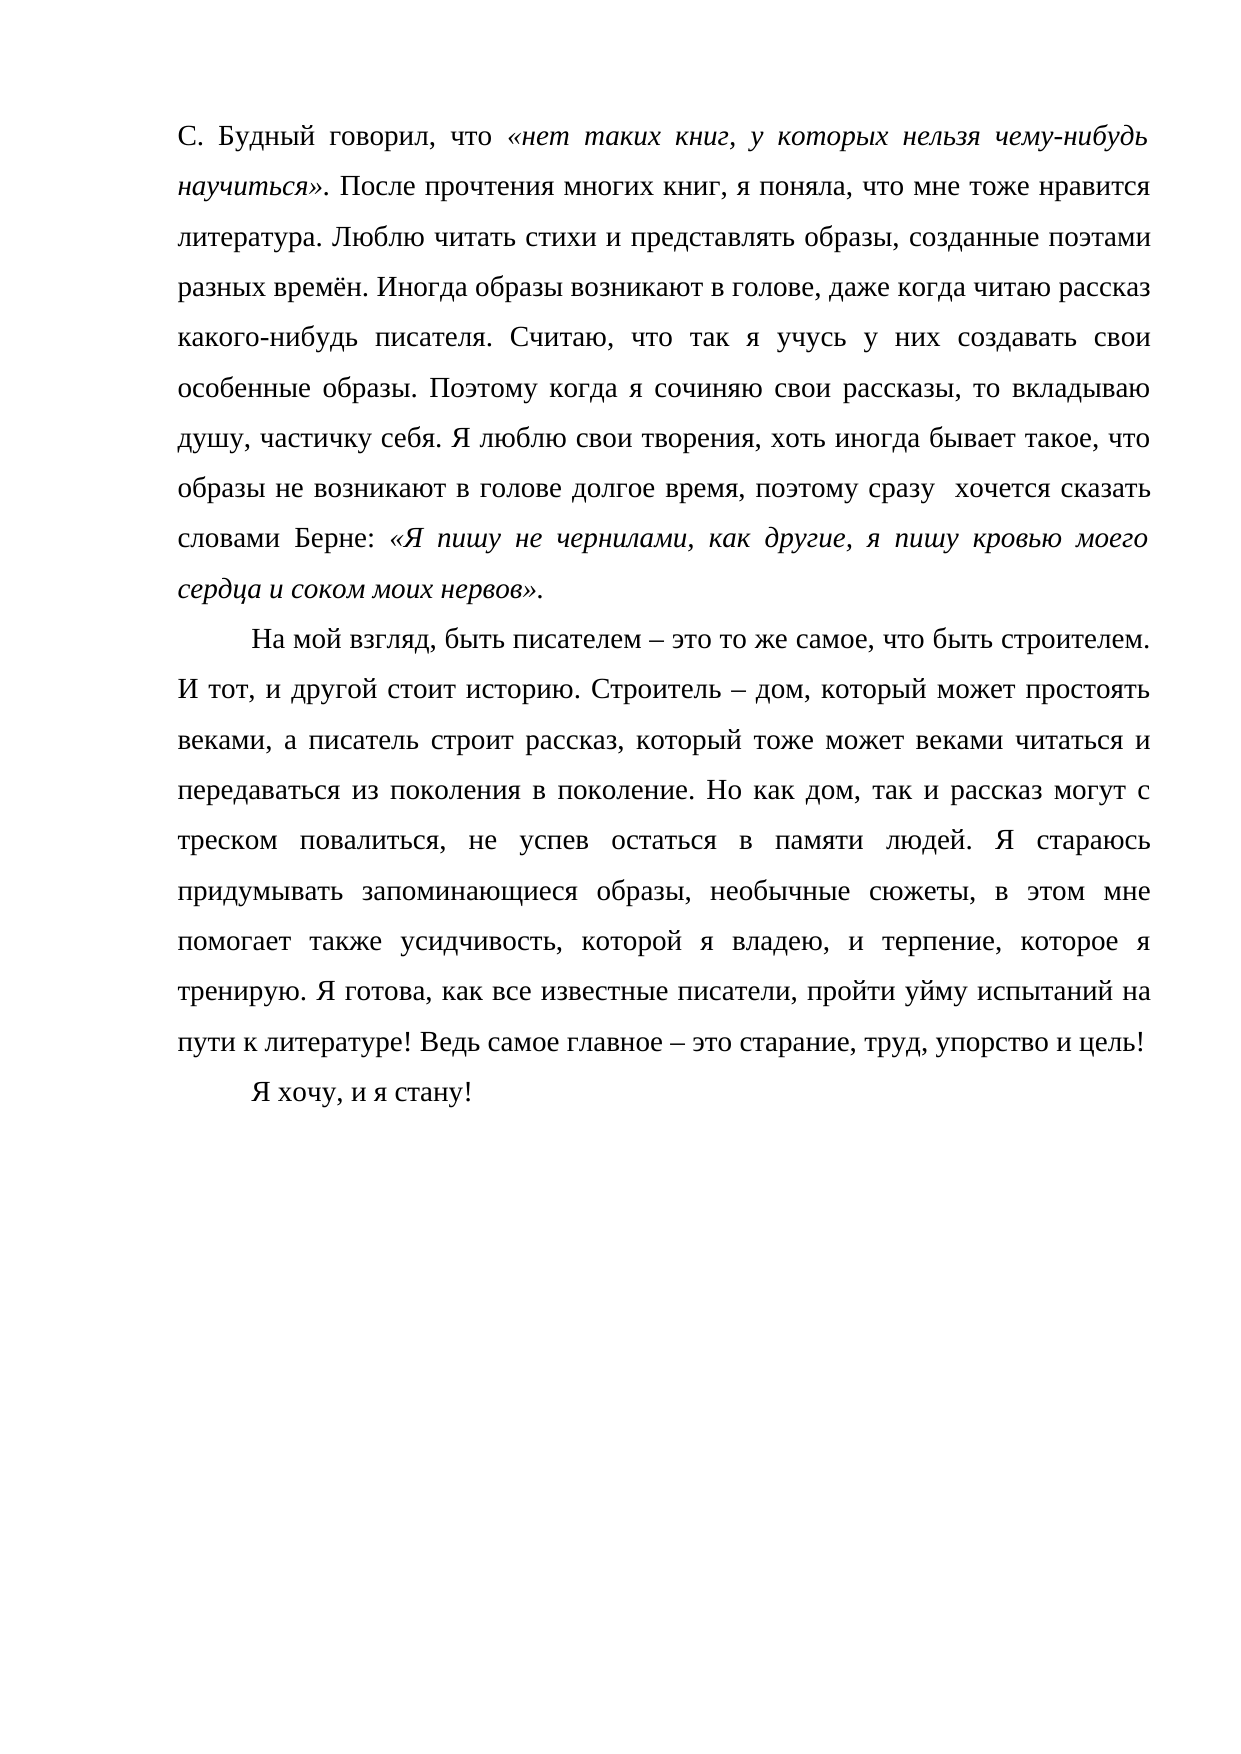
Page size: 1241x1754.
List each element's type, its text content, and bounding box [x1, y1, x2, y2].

text Я хочу, и я стану! [177, 1074, 1152, 1108]
text С. Будный говорил, что «нет таких книг, у которых нельзя чему-нибудь научиться». После прочтения многих книг, я поняла, что мне тоже нравится литература. Люблю читать стихи и представлять образы, созданные поэтами разных времён. Иногда образы возникают в голове, даже когда читаю рассказ какого-нибудь писателя. Считаю, что так я учусь у них создавать свои особенные образы. Поэтому когда я сочиняю свои рассказы, то вкладываю душу, частичку себя. Я люблю свои творения, хоть иногда бывает такое, что образы не возникают в голове долгое время, поэтому сразу хочется сказать словами Берне: «Я пишу не чернилами, как другие, я пишу кровью моего сердца и соком моих нервов». [177, 118, 1152, 604]
text На мой взгляд, быть писателем – это то же самое, что быть строителем. И тот, и другой стоит историю. Строитель – дом, который может простоять веками, а писатель строит рассказ, который тоже может веками читаться и передаваться из поколения в поколение. Но как дом, так и рассказ могут с треском повалиться, не успев остаться в памяти людей. Я стараюсь придумывать запоминающиеся образы, необычные сюжеты, в этом мне помогает также усидчивость, которой я владею, и терпение, которое я тренирую. Я готова, как все известные писатели, пройти уйму испытаний на пути к литературе! Ведь самое главное – это старание, труд, упорство и цель! [177, 621, 1152, 1057]
